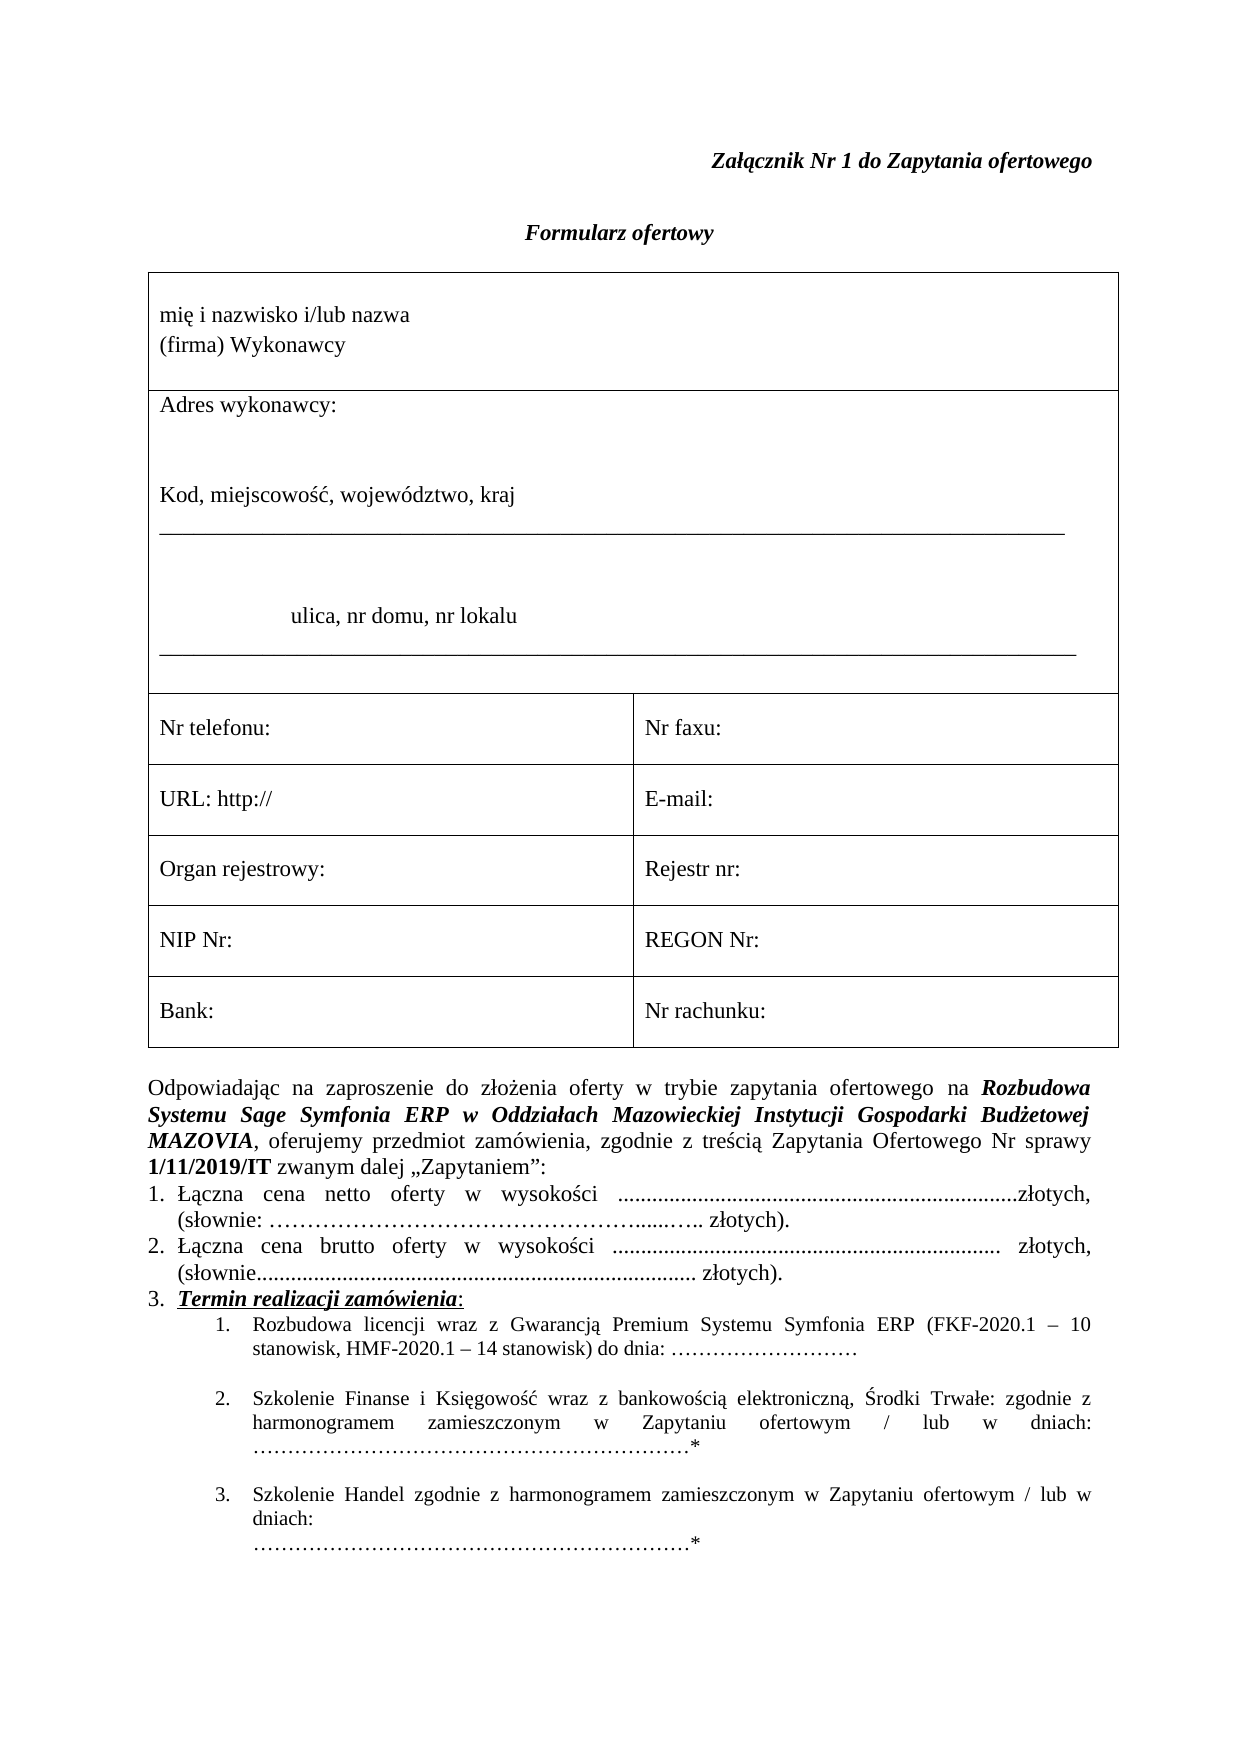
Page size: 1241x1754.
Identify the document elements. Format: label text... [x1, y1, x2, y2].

list Szkolenie Handel zgodnie z harmonogramem zamieszczonym w Zapytaniu ofertowym / lub w dniach: [215, 1482, 1093, 1530]
list Łączna cena netto oferty w wysokości ......................................................................złotych, (słownie: …………………………………………......….. złotych). [148, 1180, 1093, 1232]
table_cell Bank: [149, 977, 633, 1047]
subtitle Formularz ofertowy [148, 219, 1093, 245]
table_cell REGON Nr: [634, 906, 1118, 976]
table_cell Adres wykonawcy: Kod, miejscowość, województwo, kraj _______________________________________________________________________________ ulica, nr domu, nr lokalu ________________________________________________________________________________ [149, 391, 1118, 693]
table_cell Organ rejestrowy: [149, 836, 633, 905]
table_cell NIP Nr: [149, 906, 633, 976]
text Odpowiadając na zaproszenie do złożenia oferty w trybie zapytania ofertowego na Rozbudowa Systemu Sage Symfonia ERP w Oddziałach Mazowieckiej Instytucji Gospodarki Budżetowej MAZOVIA, oferujemy przedmiot zamówienia, zgodnie z treścią Zapytania Ofertowego Nr sprawy 1/11/2019/IT zwanym dalej „Zapytaniem”: [148, 1074, 1093, 1180]
list Rozbudowa licencji wraz z Gwarancją Premium Systemu Symfonia ERP (FKF-2020.1 – 10 stanowisk, HMF-2020.1 – 14 stanowisk) do dnia: ……………………… [215, 1312, 1093, 1360]
list Termin realizacji zamówienia: [148, 1285, 1093, 1312]
table_cell Rejestr nr: [634, 836, 1118, 905]
text Załącznik Nr 1 do Zapytania ofertowego [148, 148, 1093, 174]
text ………………………………………………………* [148, 1530, 1093, 1554]
list Szkolenie Finanse i Księgowość wraz z bankowością elektroniczną, Środki Trwałe: zgodnie z harmonogramem zamieszczonym w Zapytaniu ofertowym / lub w dniach: ………………………………………………………* [215, 1386, 1093, 1458]
table_cell Nr rachunku: [634, 977, 1118, 1047]
table_cell URL: http:// [149, 765, 633, 834]
table_header mię i nazwisko i/lub nazwa (firma) Wykonawcy [149, 273, 1118, 390]
table_cell Nr faxu: [634, 694, 1118, 764]
table_cell E-mail: [634, 765, 1118, 834]
table_cell Nr telefonu: [149, 694, 633, 764]
list Łączna cena brutto oferty w wysokości .................................................................... złotych, (słownie............................................................................. złotych). [148, 1232, 1093, 1285]
